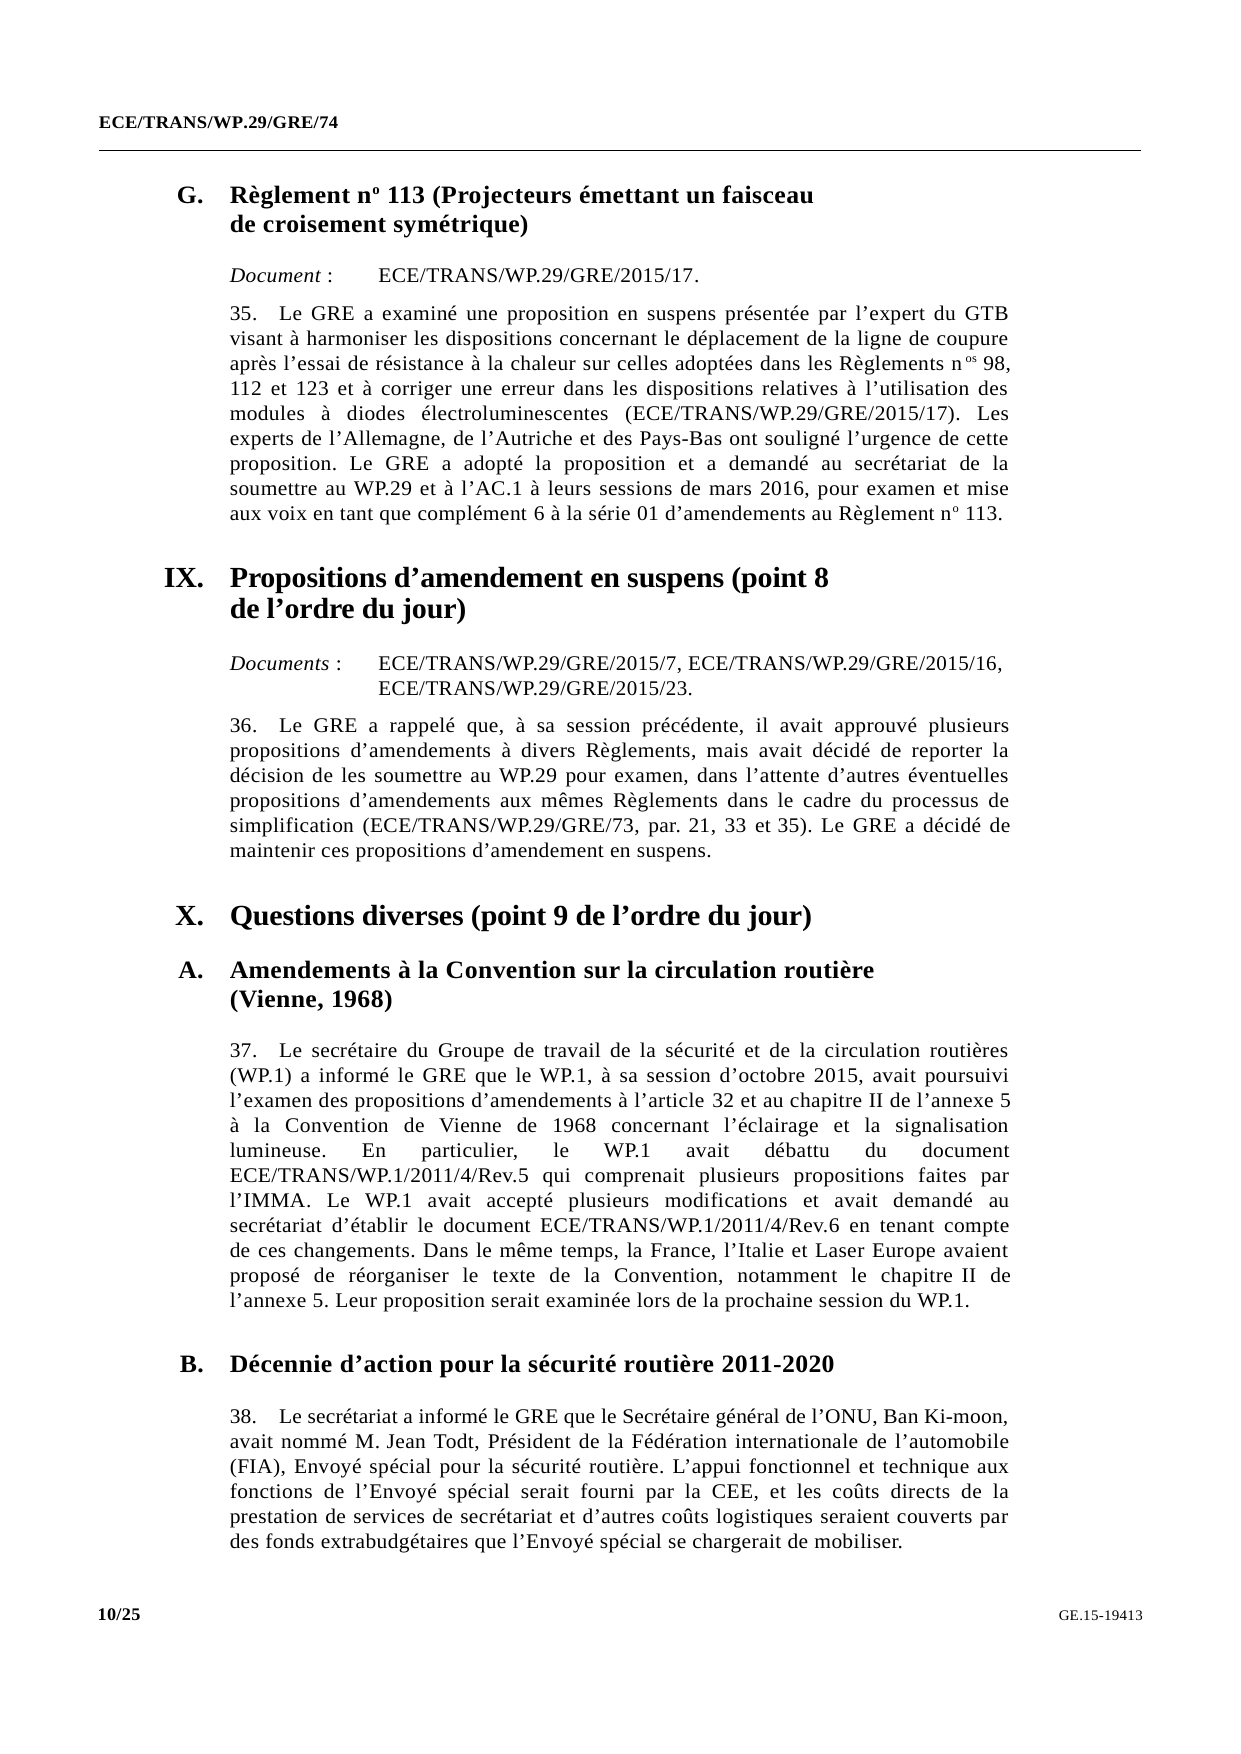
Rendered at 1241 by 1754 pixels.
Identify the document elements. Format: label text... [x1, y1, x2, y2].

text IX. Propositions d’amendement en suspens (point 8 de l’ordre du jour) [97, 563, 1011, 625]
list Le GRE a examiné une proposition en suspens présentée par l’expert du GTB visant à harmoniser les dispositions concernant le déplacement de la ligne de coupure après l’essai de résistance à la chaleur sur celles adoptées dans les Règlements nos 98, 112 et 123 et à corriger une erreur dans les dispositions relatives à l’utilisation des modules à diodes électroluminescentes (ECE/TRANS/WP.29/GRE/2015/17). Les experts de l’Allemagne, de l’Autriche et des Pays-Bas ont souligné l’urgence de cette proposition. Le GRE a adopté la proposition et a demandé au secrétariat de la soumettre au WP.29 et à l’AC.1 à leurs sessions de mars 2016, pour examen et mise aux voix en tant que complément 6 à la série 01 d’amendements au Règlement no 113. [229, 300, 1011, 525]
list Le secrétariat a informé le GRE que le Secrétaire général de l’ONU, Ban Ki-moon, avait nommé M. Jean Todt, Président de la Fédération internationale de l’automobile (FIA), Envoyé spécial pour la sécurité routière. L’appui fonctionnel et technique aux fonctions de l’Envoyé spécial serait fourni par la CEE, et les coûts directs de la prestation de services de secrétariat et d’autres coûts logistiques seraient couverts par des fonds extrabudgétaires que l’Envoyé spécial se chargerait de mobiliser. [229, 1403, 1011, 1553]
text G. Règlement no 113 (Projecteurs émettant un faisceau de croisement symétrique) [97, 181, 1011, 238]
text Documents : ECE/TRANS/WP.29/GRE/2015/7, ECE/TRANS/WP.29/GRE/2015/16, ECE/TRANS/WP.29/GRE/2015/23. [229, 650, 1011, 700]
list Le secrétaire du Groupe de travail de la sécurité et de la circulation routières (WP.1) a informé le GRE que le WP.1, à sa session d’octobre 2015, avait poursuivi l’examen des propositions d’amendements à l’article 32 et au chapitre II de l’annexe 5 à la Convention de Vienne de 1968 concernant l’éclairage et la signalisation lumineuse. En particulier, le WP.1 avait débattu du document ECE/TRANS/WP.1/2011/4/Rev.5 qui comprenait plusieurs propositions faites par l’IMMA. Le WP.1 avait accepté plusieurs modifications et avait demandé au secrétariat d’établir le document ECE/TRANS/WP.1/2011/4/Rev.6 en tenant compte de ces changements. Dans le même temps, la France, l’Italie et Laser Europe avaient proposé de réorganiser le texte de la Convention, notamment le chapitre II de l’annexe 5. Leur proposition serait examinée lors de la prochaine session du WP.1. [229, 1038, 1011, 1313]
text B. Décennie d’action pour la sécurité routière 2011-2020 [97, 1350, 1011, 1378]
text Document : ECE/TRANS/WP.29/GRE/2015/17. [229, 263, 1011, 288]
text X. Questions diverses (point 9 de l’ordre du jour) [97, 900, 1011, 931]
list Le GRE a rappelé que, à sa session précédente, il avait approuvé plusieurs propositions d’amendements à divers Règlements, mais avait décidé de reporter la décision de les soumettre au WP.29 pour examen, dans l’attente d’autres éventuelles propositions d’amendements aux mêmes Règlements dans le cadre du processus de simplification (ECE/TRANS/WP.29/GRE/73, par. 21, 33 et 35). Le GRE a décidé de maintenir ces propositions d’amendement en suspens. [229, 713, 1011, 863]
text A. Amendements à la Convention sur la circulation routière (Vienne, 1968) [97, 956, 1011, 1013]
